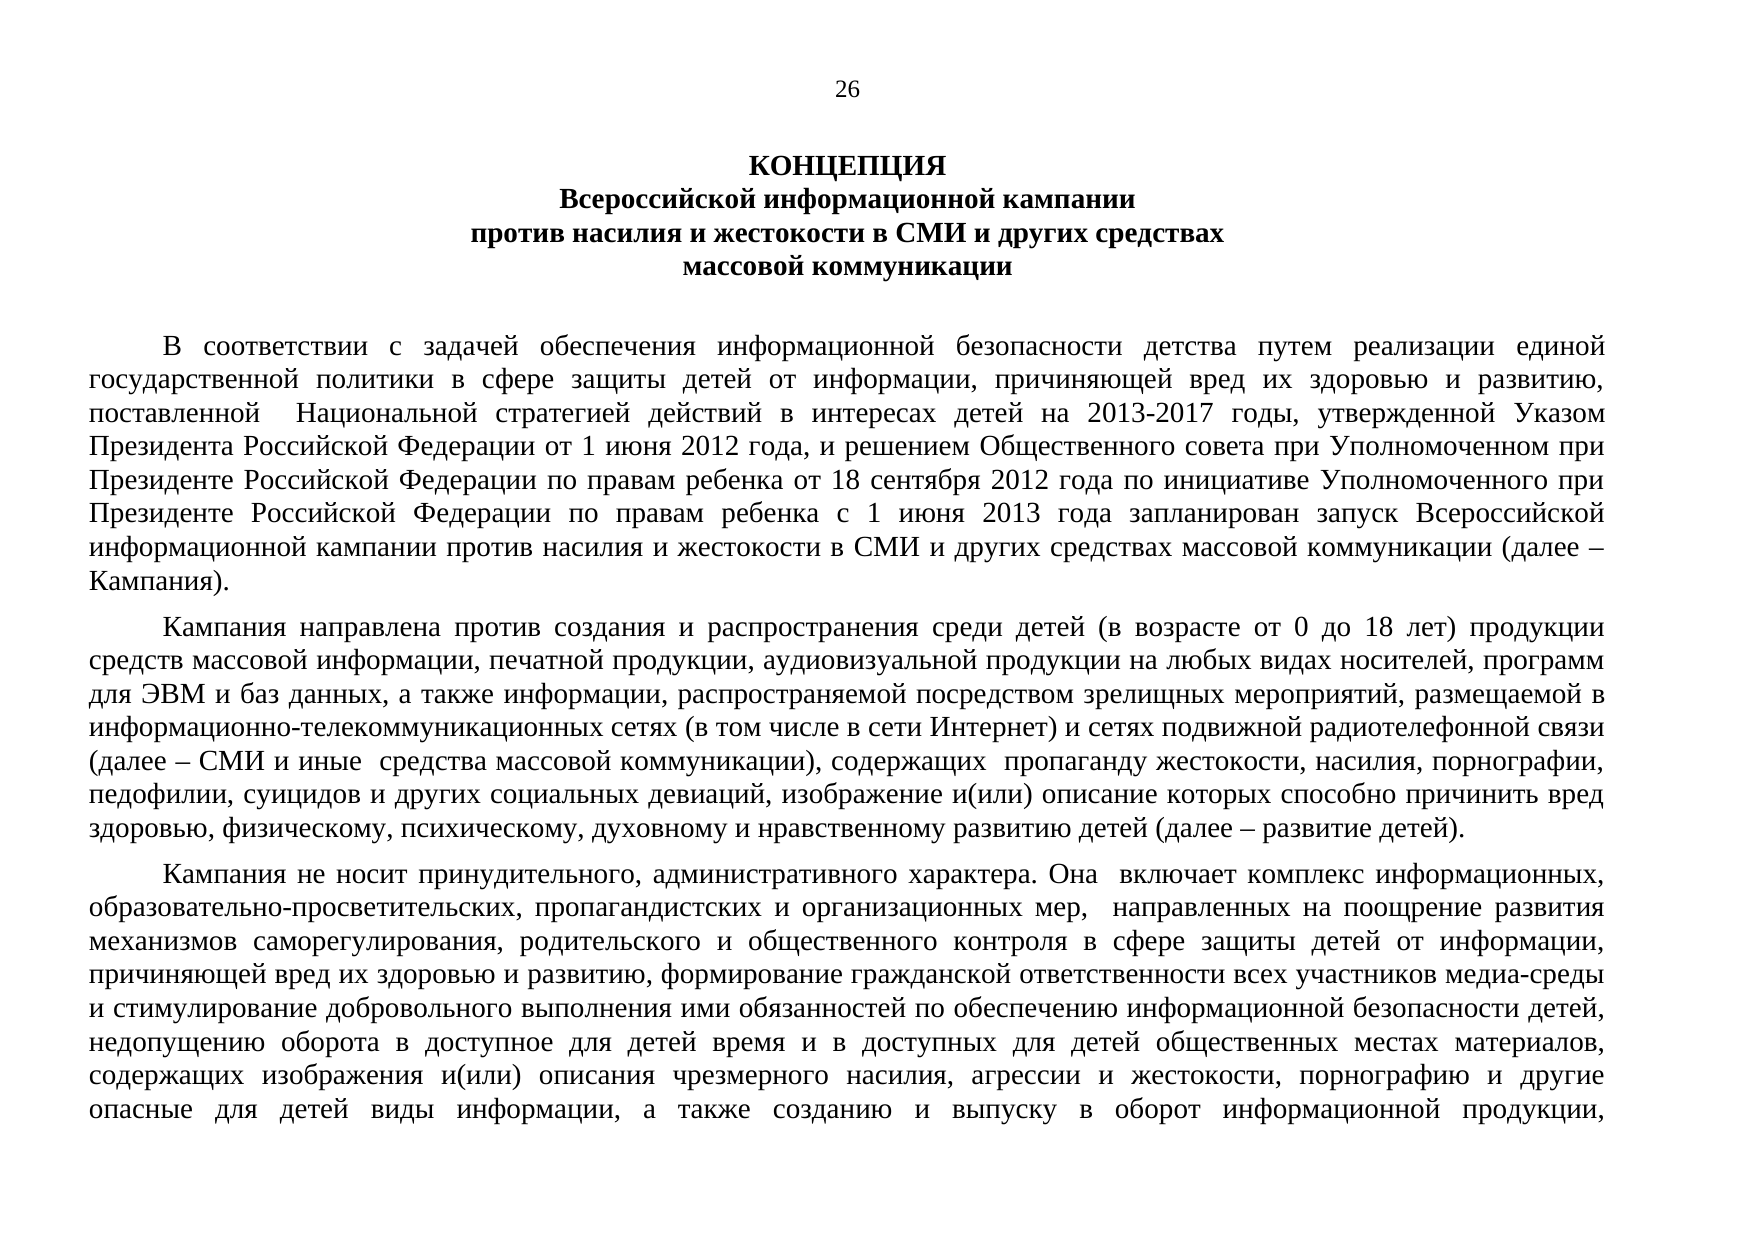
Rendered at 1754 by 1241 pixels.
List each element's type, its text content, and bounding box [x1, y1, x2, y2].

text массовой коммуникации [89, 248, 1606, 282]
text Всероссийской информационной кампании [89, 181, 1606, 215]
text Кампания направлена против создания и распространения среди детей (в возрасте от 0 до 18 лет) продукции средств массовой информации, печатной продукции, аудиовизуальной продукции на любых видах носителей, программ для ЭВМ и баз данных, а также информации, распространяемой посредством зрелищных мероприятий, размещаемой в информационно-телекоммуникационных сетях (в том числе в сети Интернет) и сетях подвижной радиотелефонной связи (далее – СМИ и иные средства массовой коммуникации), содержащих пропаганду жестокости, насилия, порнографии, педофилии, суицидов и других социальных девиаций, изображение и(или) описание которых способно причинить вред здоровью, физическому, психическому, духовному и нравственному развитию детей (далее – развитие детей). [89, 609, 1606, 843]
text против насилия и жестокости в СМИ и других средствах [89, 215, 1606, 248]
text КОНЦЕПЦИЯ [89, 148, 1606, 181]
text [89, 856, 1606, 1124]
text В соответствии с задачей обеспечения информационной безопасности детства путем реализации единой государственной политики в сфере защиты детей от информации, причиняющей вред их здоровью и развитию, поставленной Национальной стратегией действий в интересах детей на 2013-2017 годы, утвержденной Указом Президента Российской Федерации от 1 июня 2012 года, и решением Общественного совета при Уполномоченном при Президенте Российской Федерации по правам ребенка от 18 сентября 2012 года по инициативе Уполномоченного при Президенте Российской Федерации по правам ребенка с 1 июня 2013 года запланирован запуск Всероссийской информационной кампании против насилия и жестокости в СМИ и других средствах массовой коммуникации (далее – Кампания). [89, 328, 1606, 596]
